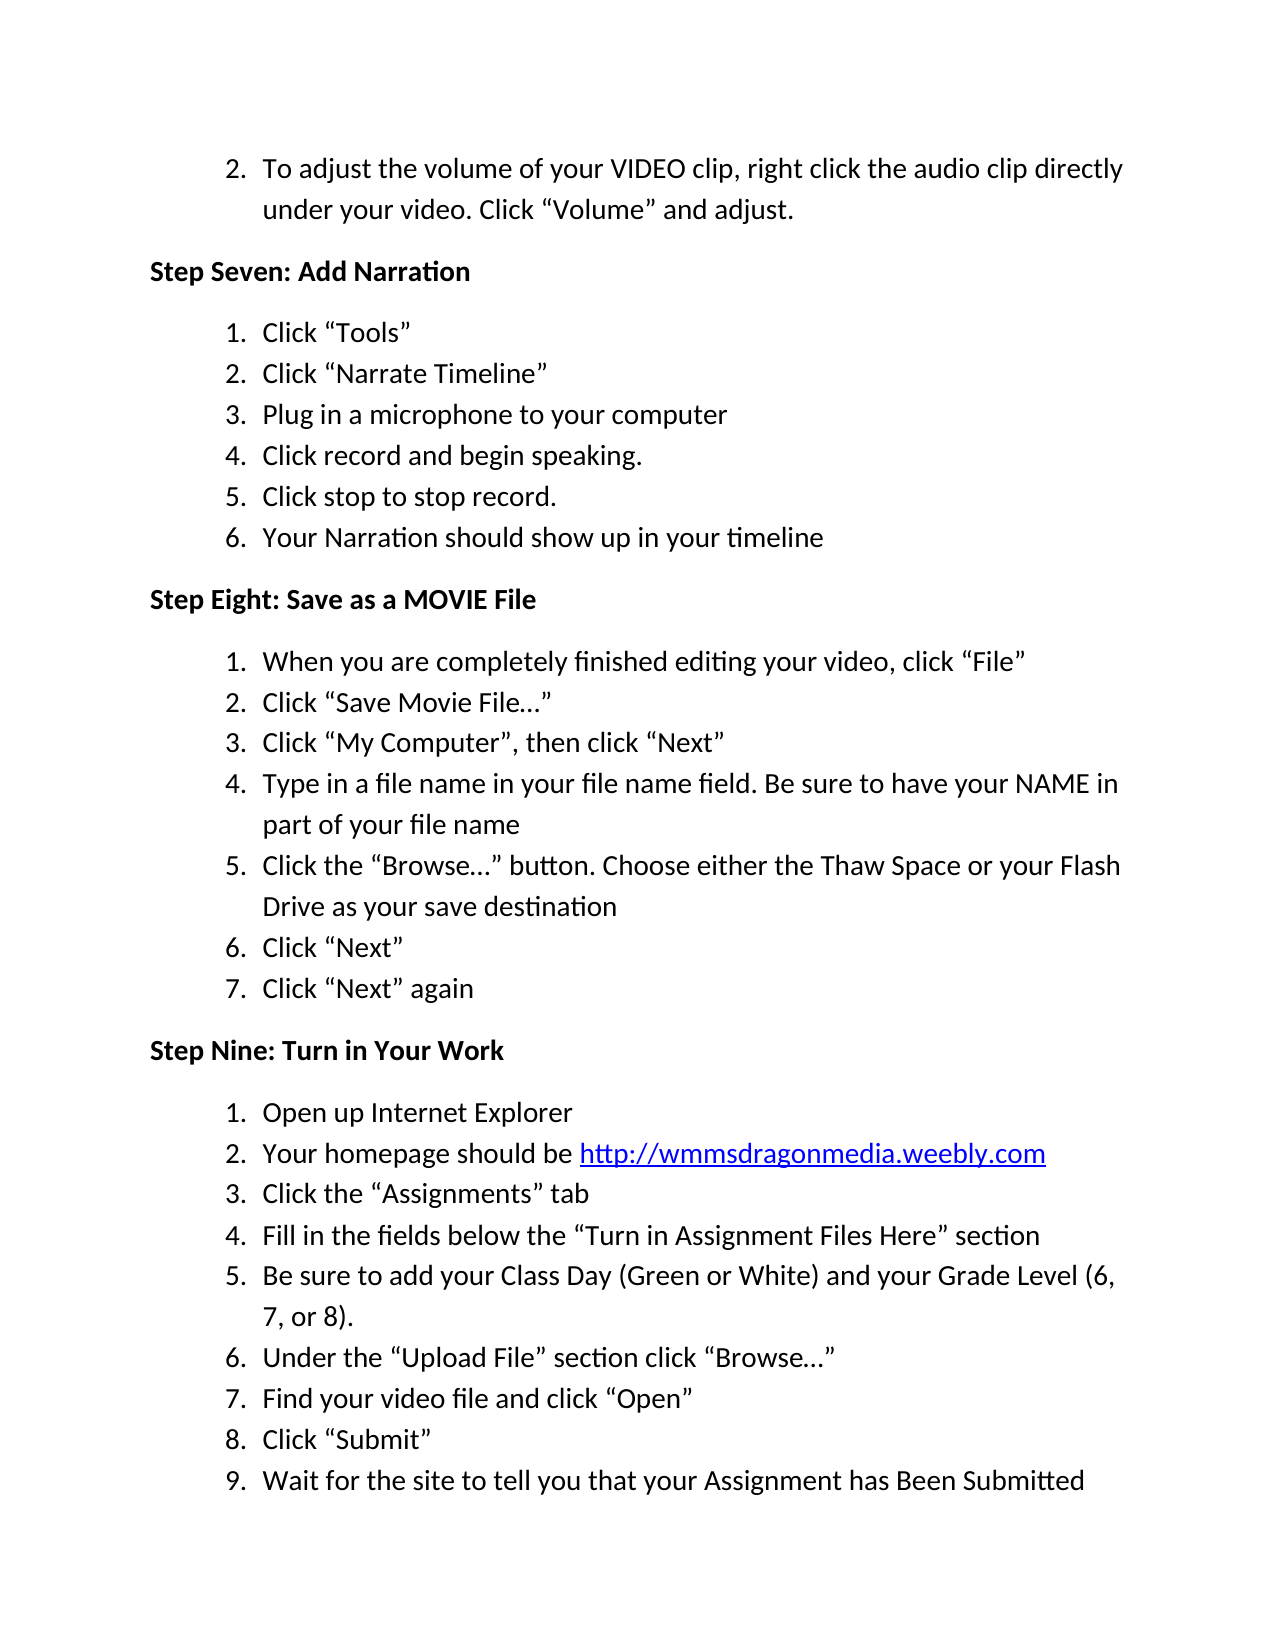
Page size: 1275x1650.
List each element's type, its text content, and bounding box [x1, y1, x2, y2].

list Fill in the fields below the “Turn in Assignment Files Here” section [225, 1217, 1125, 1252]
list Click “My Computer”, then click “Next” [225, 724, 1125, 760]
list Be sure to add your Class Day (Green or White) and your Grade Level (6, 7, or 8). [225, 1257, 1125, 1334]
list Your Narration should show up in your timeline [225, 519, 1125, 555]
list Open up Internet Explorer [225, 1094, 1125, 1129]
list When you are completely finished editing your video, click “File” [225, 643, 1125, 678]
list Click record and begin speaking. [225, 437, 1125, 473]
list Click “Tools” [225, 314, 1125, 350]
list Click the “Assignments” tab [225, 1176, 1125, 1211]
list Under the “Upload File” section click “Browse…” [225, 1339, 1125, 1375]
list Click stop to stop record. [225, 478, 1125, 514]
text Step Eight: Save as a MOVIE File [150, 581, 1125, 617]
list Click “Next” [225, 929, 1125, 965]
text Step Seven: Add Narration [150, 253, 1125, 288]
list Wait for the site to tell you that your Assignment has Been Submitted [225, 1462, 1125, 1498]
list Find your video file and click “Open” [225, 1380, 1125, 1416]
list Click the “Browse…” button. Choose either the Thaw Space or your Flash Drive as your save destination [225, 847, 1125, 924]
list Type in a file name in your file name field. Be sure to have your NAME in part of your file name [225, 766, 1125, 842]
list To adjust the volume of your VIDEO clip, right click the audio clip directly under your video. Click “Volume” and adjust. [225, 150, 1125, 227]
text Step Nine: Turn in Your Work [150, 1032, 1125, 1068]
list Plug in a microphone to your computer [225, 396, 1125, 432]
list Click “Narrate Timeline” [225, 355, 1125, 391]
list Click “Submit” [225, 1421, 1125, 1457]
list Your homepage should be http://wmmsdragonmedia.weebly.com [225, 1135, 1125, 1170]
list Click “Save Movie File…” [225, 684, 1125, 719]
list Click “Next” again [225, 970, 1125, 1006]
